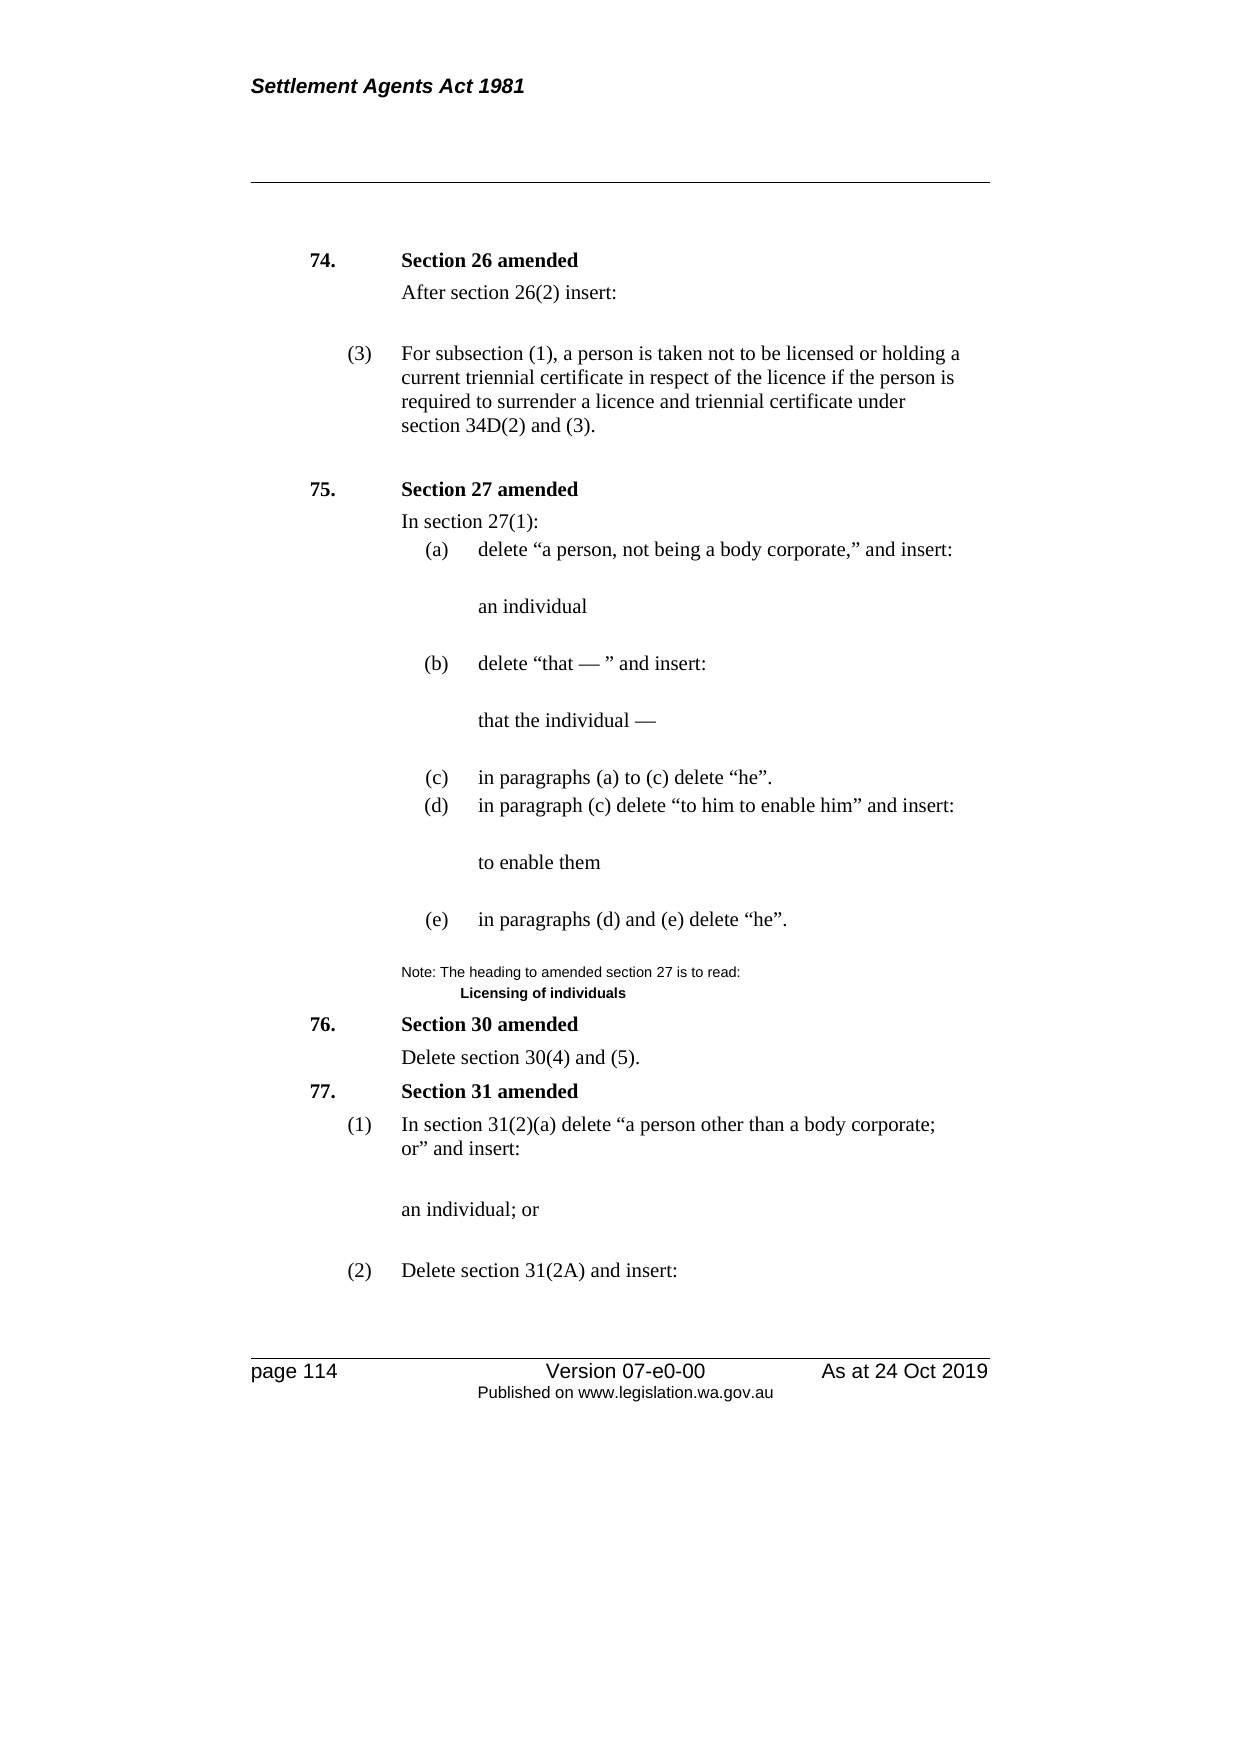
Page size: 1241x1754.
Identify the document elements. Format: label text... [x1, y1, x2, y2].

text (c) in paragraphs (a) to (c) delete “he”. [389, 765, 960, 789]
text (d) in paragraph (c) delete “to him to enable him” and insert: [389, 793, 960, 817]
subtitle 75. Section 27 amended [309, 476, 960, 501]
text an individual [389, 594, 960, 618]
subtitle 76. Section 30 amended [309, 1012, 960, 1036]
text After section 26(2) insert: [312, 280, 960, 304]
text (b) delete “that — ” and insert: [389, 651, 960, 675]
text (3) For subsection (1), a person is taken not to be licensed or holding a current triennial certificate in respect of the licence if the person is required to surrender a licence and triennial certificate under section 34D(2) and (3). [312, 341, 960, 437]
text an individual; or [312, 1197, 960, 1221]
text (a) delete “a person, not being a body corporate,” and insert: [389, 537, 960, 561]
subtitle Note: The heading to amended section 27 is to read: [309, 964, 960, 981]
subtitle 77. Section 31 amended [309, 1079, 960, 1103]
text Delete section 30(4) and (5). [312, 1045, 960, 1069]
text that the individual — [389, 708, 960, 732]
text (2) Delete section 31(2A) and insert: [312, 1258, 960, 1282]
text (1) In section 31(2)(a) delete “a person other than a body corporate; or” and insert: [312, 1112, 960, 1160]
text Licensing of individuals [309, 985, 960, 1002]
text to enable them [389, 850, 960, 874]
text (e) in paragraphs (d) and (e) delete “he”. [389, 907, 960, 931]
text In section 27(1): [312, 509, 960, 533]
subtitle 74. Section 26 amended [309, 247, 960, 272]
